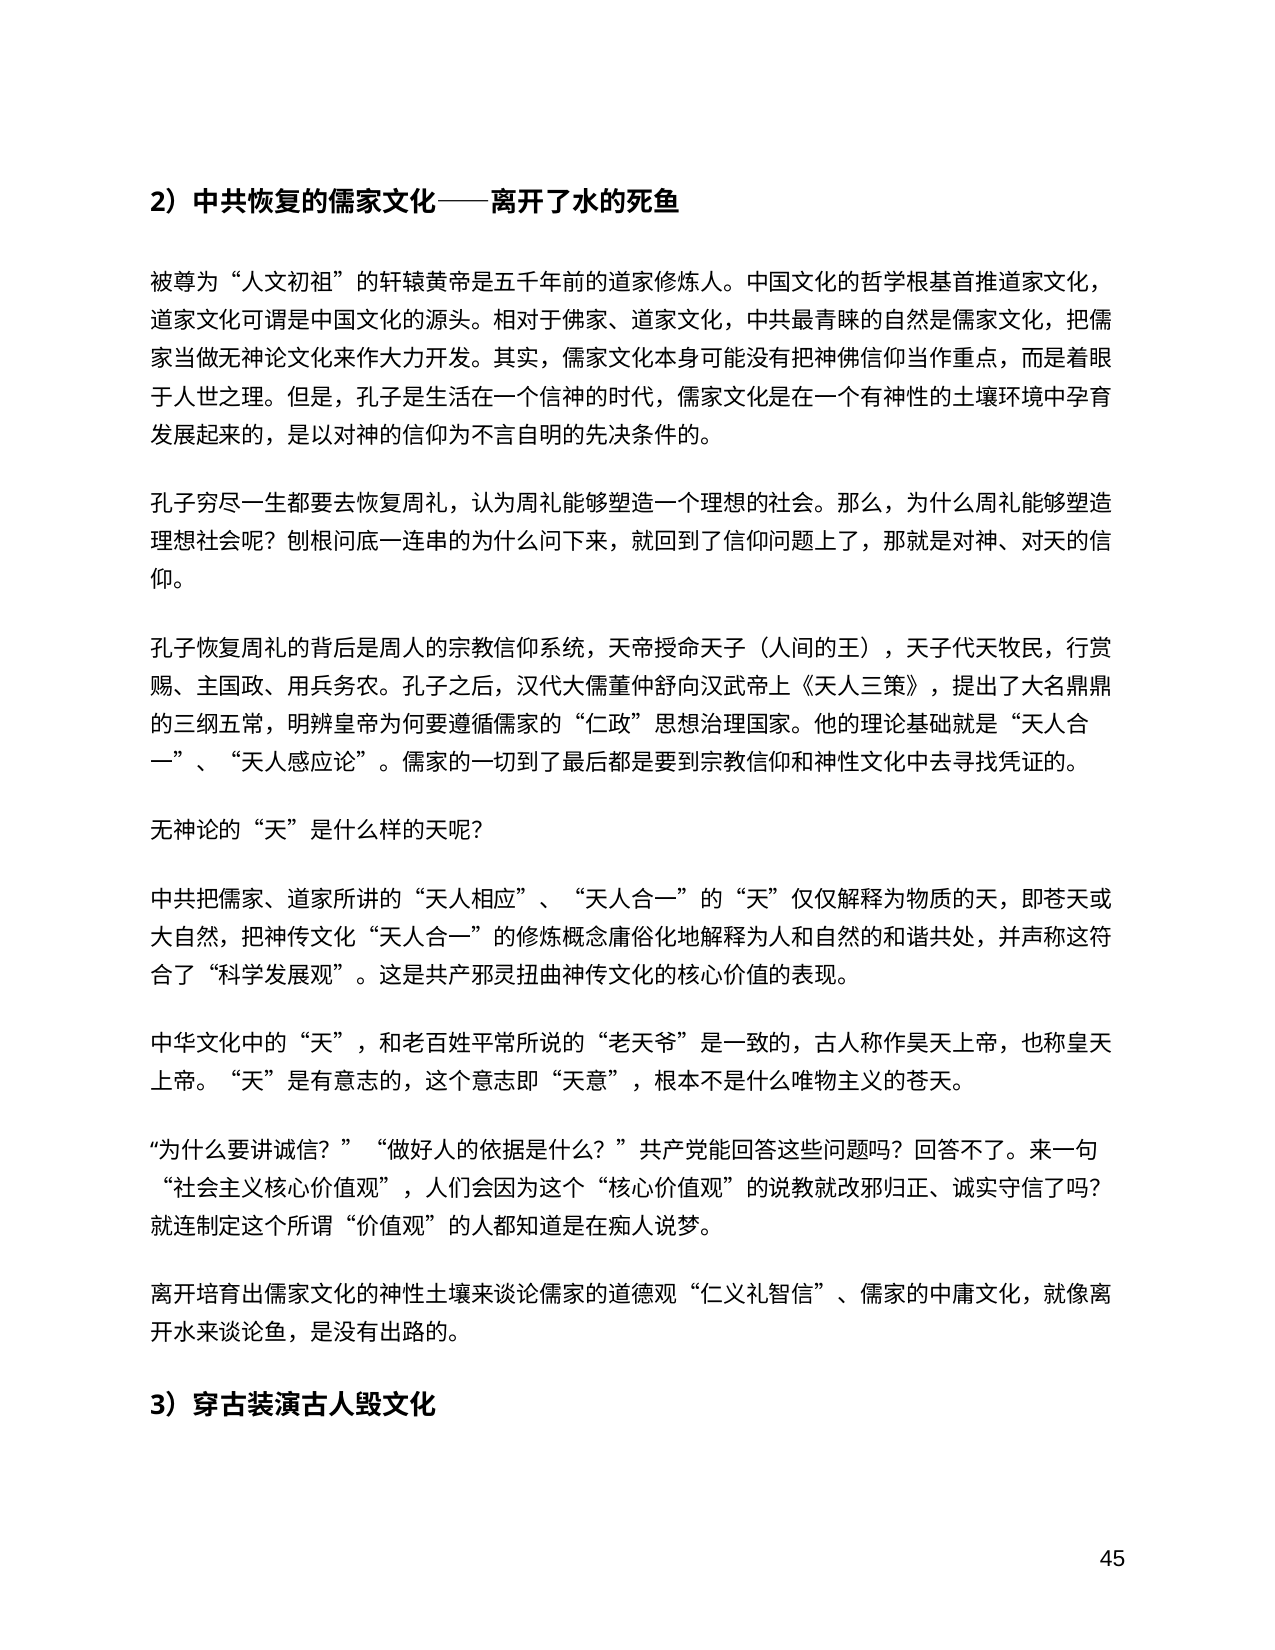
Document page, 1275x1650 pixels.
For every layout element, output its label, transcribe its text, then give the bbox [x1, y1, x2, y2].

text 中华文化中的“天”，和老百姓平常所说的“老天爷”是一致的，古人称作昊天上帝，也称皇天上帝。“天”是有意志的，这个意志即“天意”，根本不是什么唯物主义的苍天。 [150, 1025, 1125, 1096]
subtitle 3）穿古装演古人毁文化 [150, 1383, 1125, 1422]
subtitle 2）中共恢复的儒家文化——离开了水的死鱼 [150, 180, 1125, 219]
text 无神论的“天”是什么样的天呢？ [150, 812, 1125, 845]
text 孔子穷尽一生都要去恢复周礼，认为周礼能够塑造一个理想的社会。那么，为什么周礼能够塑造理想社会呢？刨根问底一连串的为什么问下来，就回到了信仰问题上了，那就是对神、对天的信仰。 [150, 485, 1125, 594]
text 离开培育出儒家文化的神性土壤来谈论儒家的道德观“仁义礼智信”、儒家的中庸文化，就像离开水来谈论鱼，是没有出路的。 [150, 1276, 1125, 1347]
text 被尊为“人文初祖”的轩辕黄帝是五千年前的道家修炼人。中国文化的哲学根基首推道家文化，道家文化可谓是中国文化的源头。相对于佛家、道家文化，中共最青睐的自然是儒家文化，把儒家当做无神论文化来作大力开发。其实，儒家文化本身可能没有把神佛信仰当作重点，而是着眼于人世之理。但是，孔子是生活在一个信神的时代，儒家文化是在一个有神性的土壤环境中孕育发展起来的，是以对神的信仰为不言自明的先决条件的。 [150, 264, 1125, 450]
text “为什么要讲诚信？”“做好人的依据是什么？”共产党能回答这些问题吗？回答不了。来一句“社会主义核心价值观”，人们会因为这个“核心价值观”的说教就改邪归正、诚实守信了吗？就连制定这个所谓“价值观”的人都知道是在痴人说梦。 [150, 1131, 1125, 1241]
text 孔子恢复周礼的背后是周人的宗教信仰系统，天帝授命天子（人间的王），天子代天牧民，行赏赐、主国政、用兵务农。孔子之后，汉代大儒董仲舒向汉武帝上《天人三策》，提出了大名鼎鼎的三纲五常，明辨皇帝为何要遵循儒家的“仁政”思想治理国家。他的理论基础就是“天人合一”、“天人感应论”。儒家的一切到了最后都是要到宗教信仰和神性文化中去寻找凭证的。 [150, 629, 1125, 777]
text 中共把儒家、道家所讲的“天人相应”、“天人合一”的“天”仅仅解释为物质的天，即苍天或大自然，把神传文化“天人合一”的修炼概念庸俗化地解释为人和自然的和谐共处，并声称这符合了“科学发展观”。这是共产邪灵扭曲神传文化的核心价值的表现。 [150, 880, 1125, 990]
